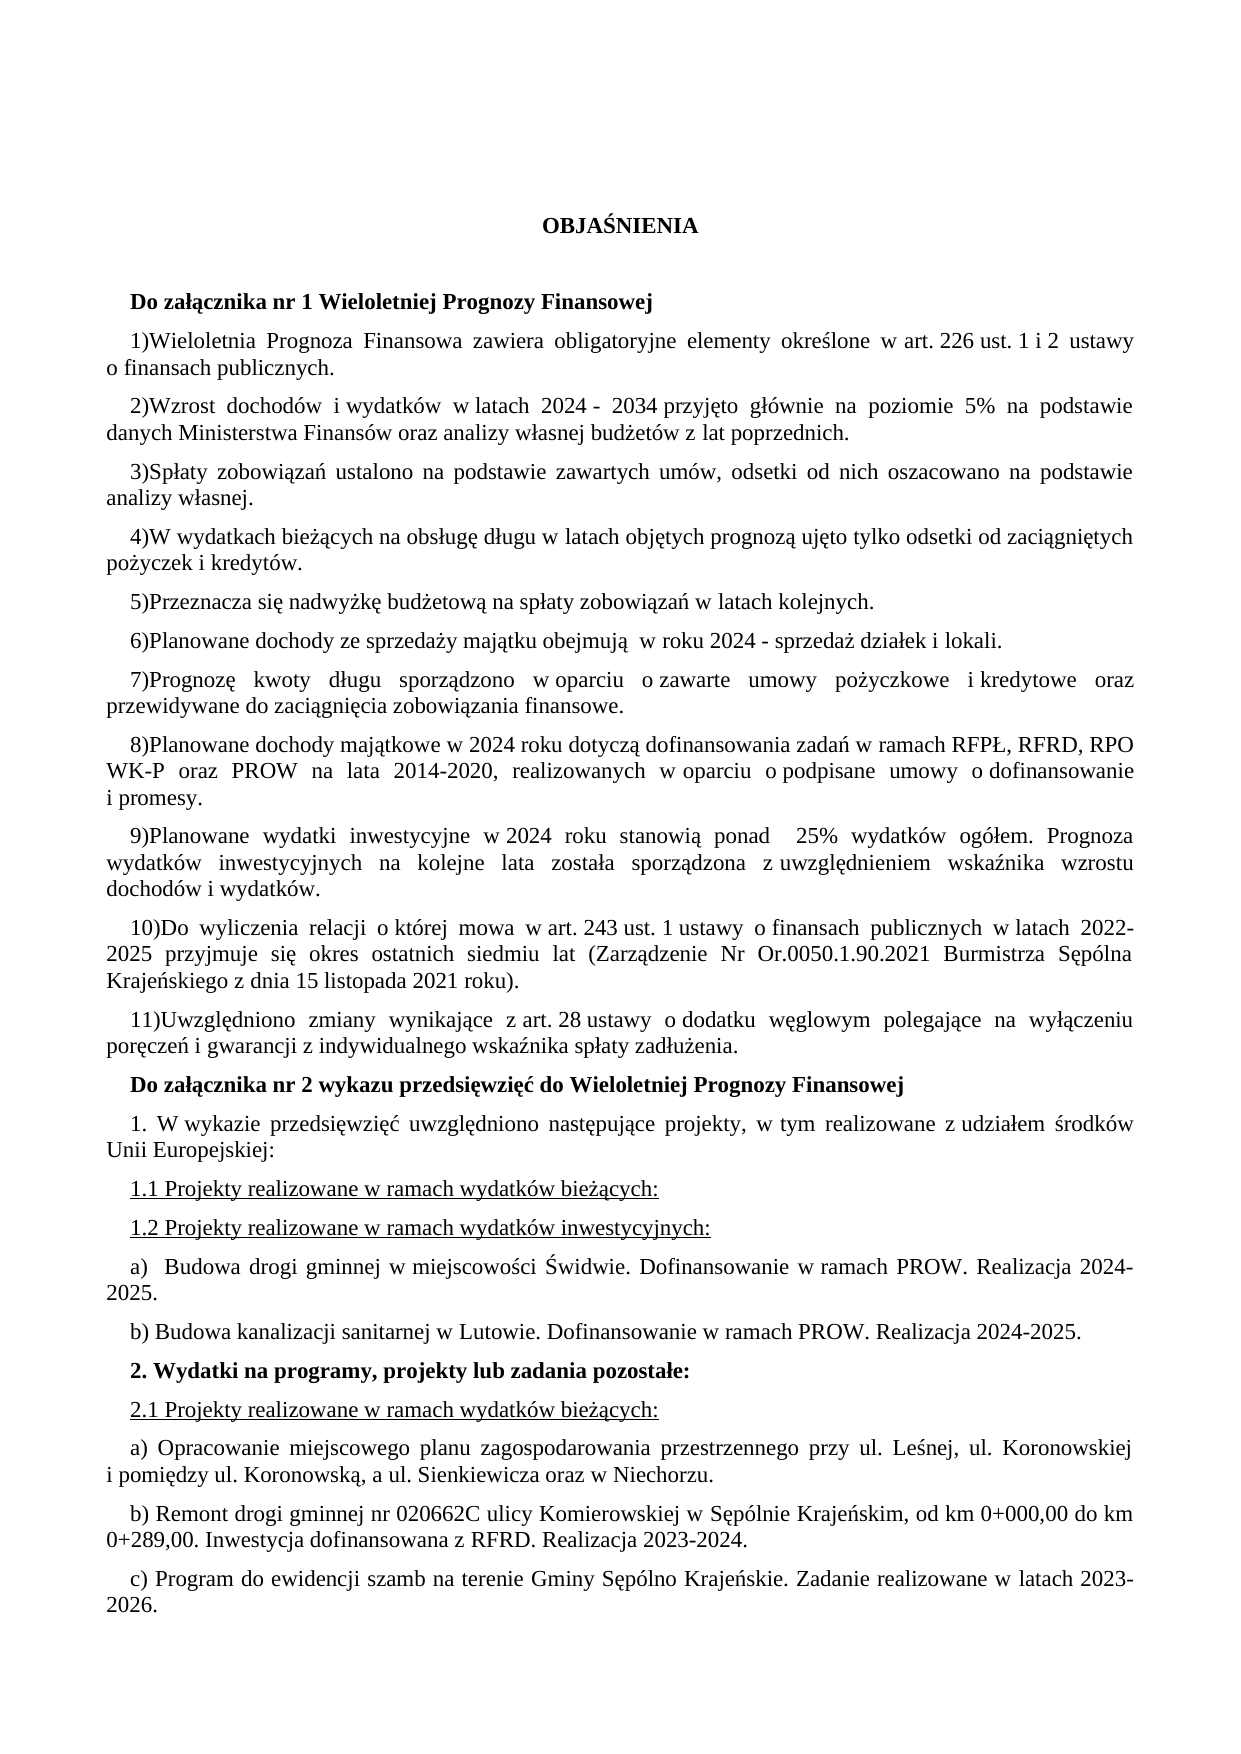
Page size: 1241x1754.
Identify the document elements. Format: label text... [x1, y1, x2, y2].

text 7)Prognozę kwoty długu sporządzono w oparciu o zawarte umowy pożyczkowe i kredytowe oraz przewidywane do zaciągnięcia zobowiązania finansowe. [106, 666, 1134, 718]
text 1)Wieloletnia Prognoza Finansowa zawiera obligatoryjne elementy określone w art. 226 ust. 1 i 2 ustawy o finansach publicznych. [106, 327, 1134, 380]
text 1. W wykazie przedsięwzięć uwzględniono następujące projekty, w tym realizowane z udziałem środków Unii Europejskiej: [106, 1110, 1134, 1162]
text 5)Przeznacza się nadwyżkę budżetową na spłaty zobowiązań w latach kolejnych. [106, 588, 1134, 614]
text 2. Wydatki na programy, projekty lub zadania pozostałe: [106, 1357, 1134, 1383]
text 11)Uwzględniono zmiany wynikające z art. 28 ustawy o dodatku węglowym polegające na wyłączeniu poręczeń i gwarancji z indywidualnego wskaźnika spłaty zadłużenia. [106, 1006, 1134, 1058]
text OBJAŚNIENIA [106, 212, 1134, 238]
text 2.1 Projekty realizowane w ramach wydatków bieżących: [106, 1396, 1134, 1422]
text 3)Spłaty zobowiązań ustalono na podstawie zawartych umów, odsetki od nich oszacowano na podstawie analizy własnej. [106, 458, 1134, 510]
text 1.1 Projekty realizowane w ramach wydatków bieżących: [106, 1175, 1134, 1201]
text Do załącznika nr 2 wykazu przedsięwzięć do Wieloletniej Prognozy Finansowej [106, 1071, 1134, 1097]
text 2)Wzrost dochodów i wydatków w latach 2024 - 2034 przyjęto głównie na poziomie 5% na podstawie danych Ministerstwa Finansów oraz analizy własnej budżetów z lat poprzednich. [106, 392, 1134, 445]
text a) Opracowanie miejscowego planu zagospodarowania przestrzennego przy ul. Leśnej, ul. Koronowskiej i pomiędzy ul. Koronowską, a ul. Sienkiewicza oraz w Niechorzu. [106, 1434, 1134, 1487]
text 9)Planowane wydatki inwestycyjne w 2024 roku stanowią ponad 25% wydatków ogółem. Prognoza wydatków inwestycyjnych na kolejne lata została sporządzona z uwzględnieniem wskaźnika wzrostu dochodów i wydatków. [106, 823, 1134, 902]
text Do załącznika nr 1 Wieloletniej Prognozy Finansowej [106, 288, 1134, 315]
text b) Remont drogi gminnej nr 020662C ulicy Komierowskiej w Sępólnie Krajeńskim, od km 0+000,00 do km 0+289,00. Inwestycja dofinansowana z RFRD. Realizacja 2023-2024. [106, 1500, 1134, 1552]
text 10)Do wyliczenia relacji o której mowa w art. 243 ust. 1 ustawy o finansach publicznych w latach 2022-2025 przyjmuje się okres ostatnich siedmiu lat (Zarządzenie Nr Or.0050.1.90.2021 Burmistrza Sępólna Krajeńskiego z dnia 15 listopada 2021 roku). [106, 914, 1134, 993]
text 8)Planowane dochody majątkowe w 2024 roku dotyczą dofinansowania zadań w ramach RFPŁ, RFRD, RPO WK-P oraz PROW na lata 2014-2020, realizowanych w oparciu o podpisane umowy o dofinansowanie i promesy. [106, 731, 1134, 810]
text a) Budowa drogi gminnej w miejscowości Świdwie. Dofinansowanie w ramach PROW. Realizacja 2024-2025. [106, 1253, 1134, 1305]
text 1.2 Projekty realizowane w ramach wydatków inwestycyjnych: [106, 1214, 1134, 1240]
text c) Program do ewidencji szamb na terenie Gminy Sępólno Krajeńskie. Zadanie realizowane w latach 2023-2026. [106, 1565, 1134, 1618]
text 6)Planowane dochody ze sprzedaży majątku obejmują w roku 2024 - sprzedaż działek i lokali. [106, 627, 1134, 653]
text b) Budowa kanalizacji sanitarnej w Lutowie. Dofinansowanie w ramach PROW. Realizacja 2024-2025. [106, 1318, 1134, 1344]
text 4)W wydatkach bieżących na obsługę długu w latach objętych prognozą ujęto tylko odsetki od zaciągniętych pożyczek i kredytów. [106, 523, 1134, 576]
